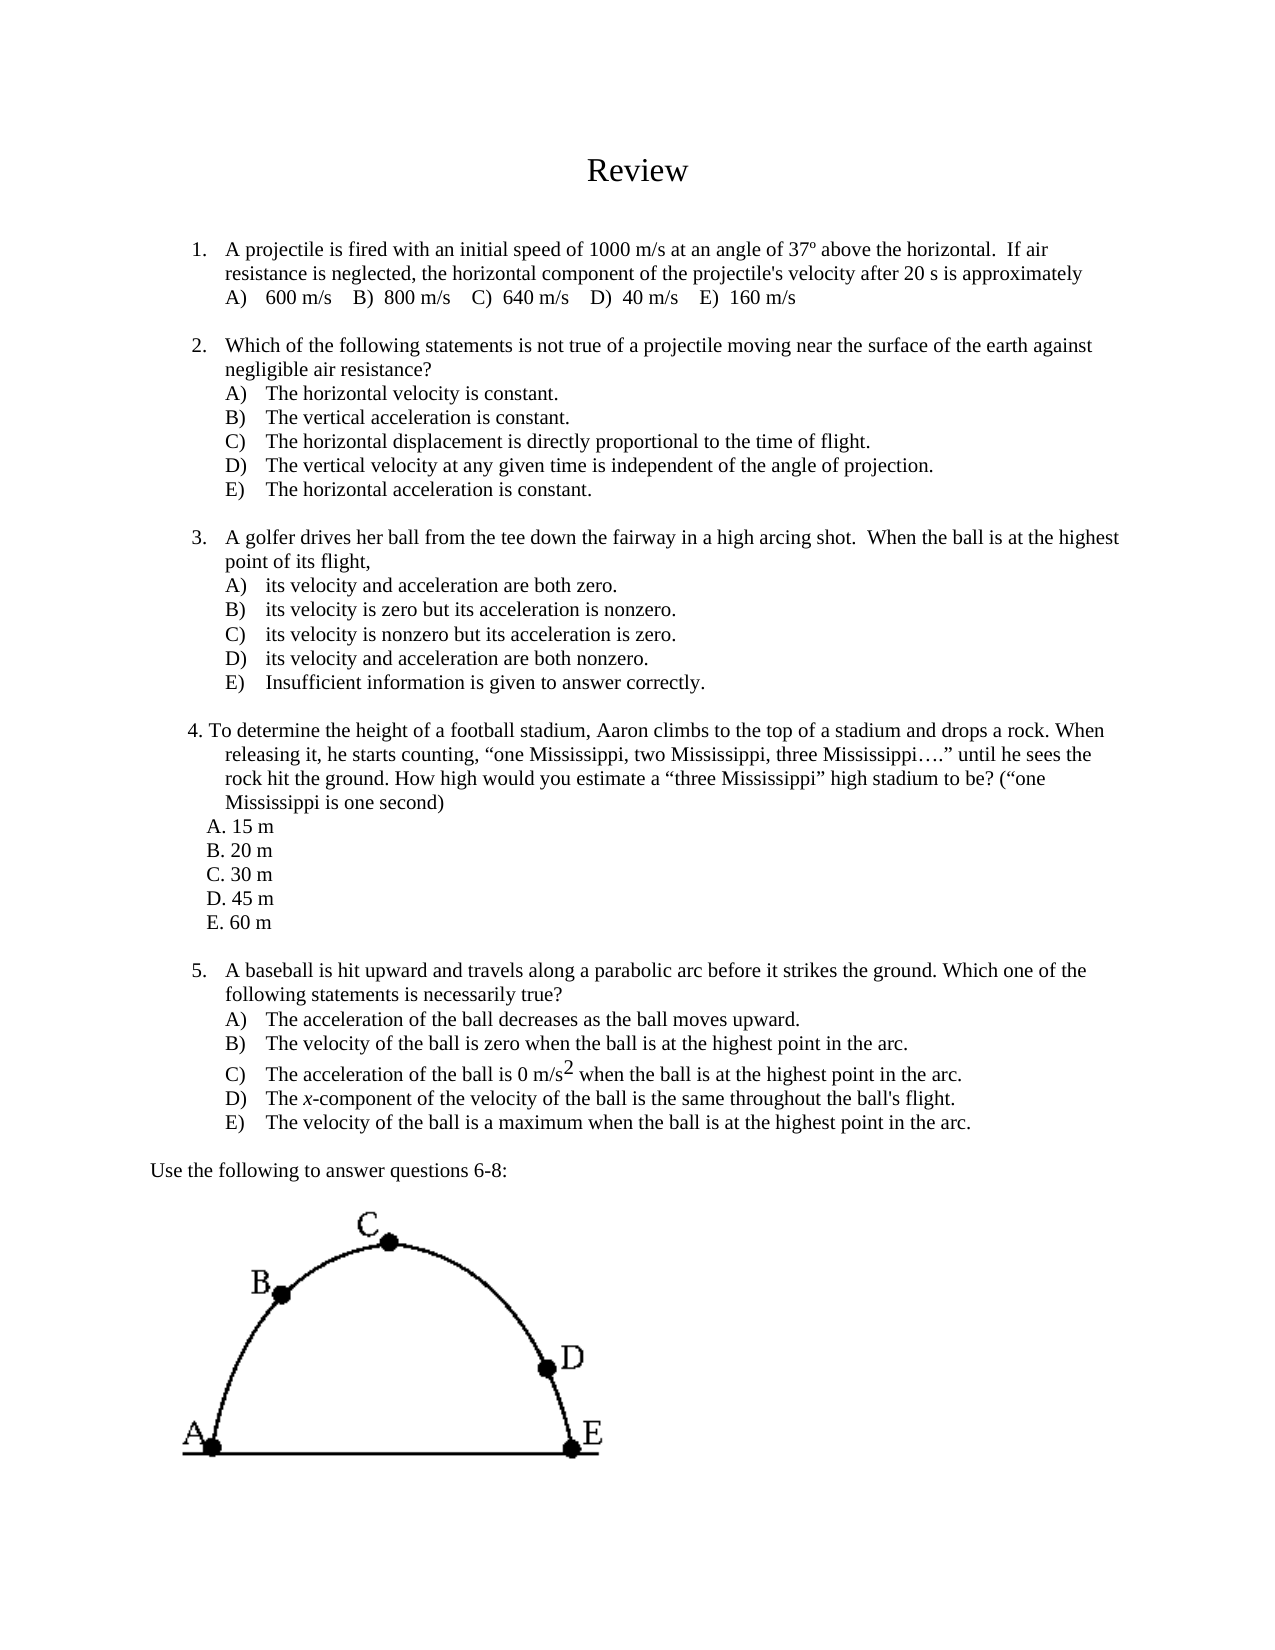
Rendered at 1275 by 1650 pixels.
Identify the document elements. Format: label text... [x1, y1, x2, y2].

text A) 600 m/s B) 800 m/s C) 640 m/s D) 40 m/s E) 160 m/s [150, 284, 1125, 309]
text C) The acceleration of the ball is 0 m/s2 when the ball is at the highest point in the arc. [150, 1054, 1125, 1086]
picture [150, 1206, 632, 1487]
text D) The vertical velocity at any given time is independent of the angle of projection. [150, 453, 1125, 477]
text 2. Which of the following statements is not true of a projectile moving near the surface of the earth against negligible air resistance? [150, 333, 1125, 381]
text C) The horizontal displacement is directly proportional to the time of flight. [150, 429, 1125, 453]
text 5. A baseball is hit upward and travels along a parabolic arc before it strikes the ground. Which one of the following statements is necessarily true? [150, 958, 1125, 1006]
text 4. To determine the height of a football stadium, Aaron climbs to the top of a stadium and drops a rock. When releasing it, he starts counting, “one Mississippi, two Mississippi, three Mississippi….” until he sees the rock hit the ground. How high would you estimate a “three Mississippi” high stadium to be? (“one Mississippi is one second) [187, 718, 1125, 814]
text 1. A projectile is fired with an initial speed of 1000 m/s at an angle of 37º above the horizontal. If air resistance is neglected, the horizontal component of the projectile's velocity after 20 s is approximately [150, 236, 1125, 284]
text C) its velocity is nonzero but its acceleration is zero. [150, 621, 1125, 646]
text B) The velocity of the ball is zero when the ball is at the highest point in the arc. [150, 1031, 1125, 1054]
text A) its velocity and acceleration are both zero. [150, 573, 1125, 597]
text E) Insufficient information is given to answer correctly. [150, 669, 1125, 694]
text B. 20 m [206, 838, 1125, 862]
text Review [150, 150, 1125, 188]
text E. 60 m [206, 910, 1125, 934]
text E) The horizontal acceleration is constant. [150, 477, 1125, 501]
text 3. A golfer drives her ball from the tee down the fairway in a high arcing shot. When the ball is at the highest point of its flight, [150, 525, 1125, 573]
text D. 45 m [206, 886, 1125, 910]
text C. 30 m [206, 862, 1125, 886]
text D) its velocity and acceleration are both nonzero. [150, 646, 1125, 669]
text B) its velocity is zero but its acceleration is nonzero. [150, 597, 1125, 621]
text A. 15 m [206, 814, 1125, 838]
text A) The acceleration of the ball decreases as the ball moves upward. [150, 1006, 1125, 1031]
text A) The horizontal velocity is constant. [150, 381, 1125, 405]
text D) The x-component of the velocity of the ball is the same throughout the ball's flight. [150, 1086, 1125, 1110]
text B) The vertical acceleration is constant. [150, 405, 1125, 429]
text E) The velocity of the ball is a maximum when the ball is at the highest point in the arc. [150, 1110, 1125, 1134]
text Use the following to answer questions 6-8: [150, 1158, 1125, 1182]
